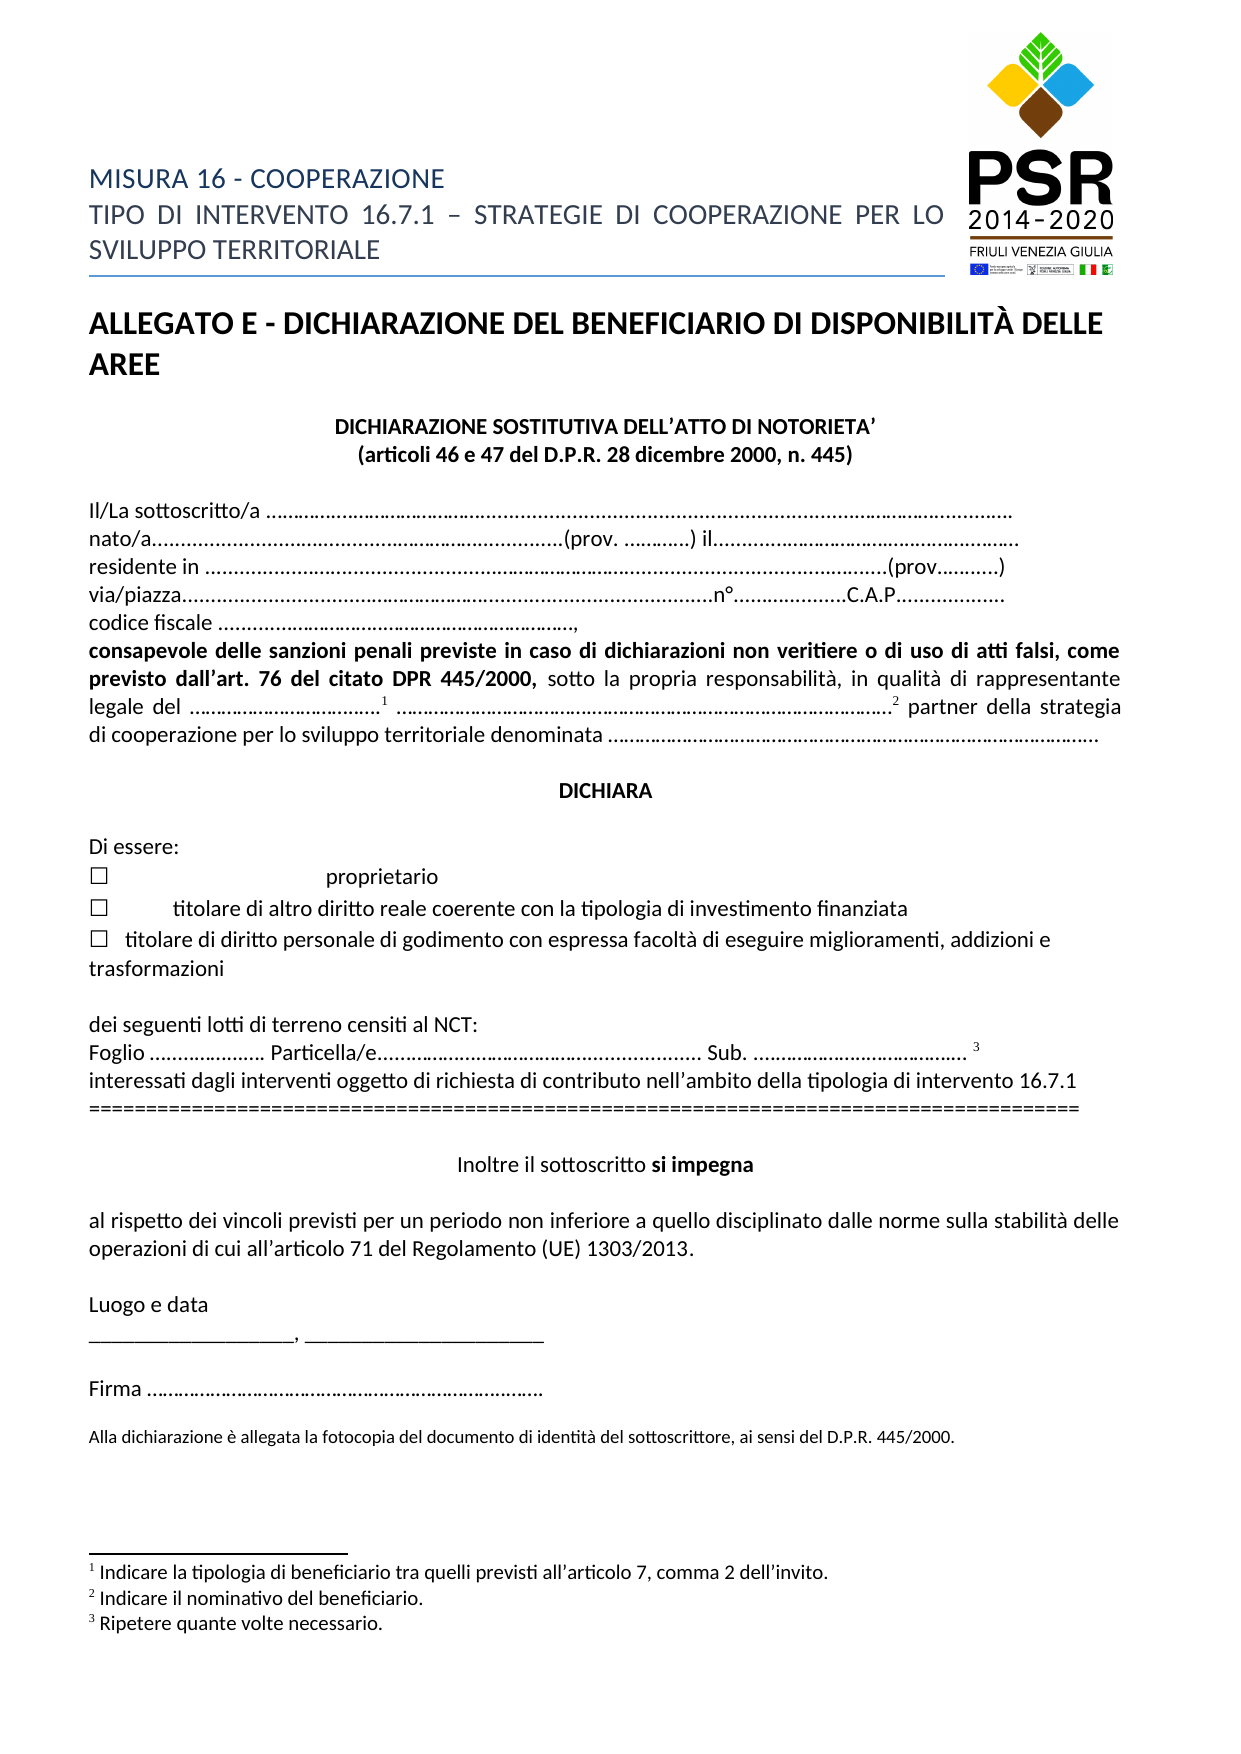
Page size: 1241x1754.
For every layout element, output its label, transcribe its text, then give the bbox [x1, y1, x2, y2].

text al rispetto dei vincoli previsti per un periodo non inferiore a quello disciplinato dalle norme sulla stabilità delle operazioni di cui all’articolo 71 del Regolamento (UE) 1303/2013. [89, 1206, 1122, 1262]
text nato/a..........................…..............……………...............(prov. ...……...) il.............……………….…..…...…....…… [89, 524, 1122, 552]
text DICHIARAZIONE SOSTITUTIVA DELL’ATTO DI NOTORIETA’ [89, 412, 1122, 440]
text interessati dagli interventi oggetto di richiesta di contributo nell’ambito della tipologia di intervento 16.7.1 [89, 1066, 1122, 1094]
text Il/La sottoscritto/a ...………....…………………….................................................................……………..........…. [89, 496, 1122, 524]
title TIPO DI INTERVENTO 16.7.1 – STRATEGIE DI COOPERAZIONE PER LO SVILUPPO TERRITORIALE [89, 196, 945, 275]
title MISURA 16 - COOPERAZIONE [89, 160, 945, 196]
text proprietario [89, 860, 1122, 891]
text codice fiscale .............……………..………………………………, [89, 608, 1122, 636]
text ALLEGATO E - DICHIARAZIONE DEL BENEFICIARIO DI DISPONIBILITÀ DELLE AREE [89, 302, 1122, 384]
text Firma …………………………………………………………..……. [89, 1374, 1122, 1402]
text titolare di diritto personale di godimento con espressa facoltà di eseguire miglioramenti, addizioni e trasformazioni [89, 923, 1122, 982]
text Luogo e data [89, 1290, 1122, 1318]
text titolare di altro diritto reale coerente con la tipologia di investimento finanziata [89, 891, 1122, 923]
text __________________, _____________________ [89, 1318, 1122, 1346]
text Foglio ….....……...…. Particella/e......………...………………….................... Sub. ....……………..…………….… [89, 1038, 1122, 1066]
text residente in ...................….............................……………………....................................….......(prov..…......) [89, 552, 1122, 580]
text Inoltre il sottoscritto si impegna [89, 1150, 1122, 1178]
text via/piazza.................................…………………........................................n°......…...........C.A.P................... [89, 580, 1122, 608]
text DICHIARA [89, 776, 1122, 804]
text Alla dichiarazione è allegata la fotocopia del documento di identità del sottoscrittore, ai sensi del D.P.R. 445/2000. [89, 1425, 1122, 1448]
picture [969, 32, 1113, 275]
text consapevole delle sanzioni penali previste in caso di dichiarazioni non veritiere o di uso di atti falsi, come previsto dall’art. 76 del citato DPR 445/2000, sotto la propria responsabilità, in qualità di rappresentante legale del …………………………..…. ……………………………….………………………………………………… partner della strategia di cooperazione per lo sviluppo territoriale denominata ………………………………………………………………………………... [89, 636, 1122, 748]
text dei seguenti lotti di terreno censiti al NCT: [89, 1010, 1122, 1038]
text (articoli 46 e 47 del D.P.R. 28 dicembre 2000, n. 445) [89, 440, 1122, 468]
text Di essere: [89, 832, 1122, 860]
text ======================================================================================= [89, 1094, 1122, 1122]
